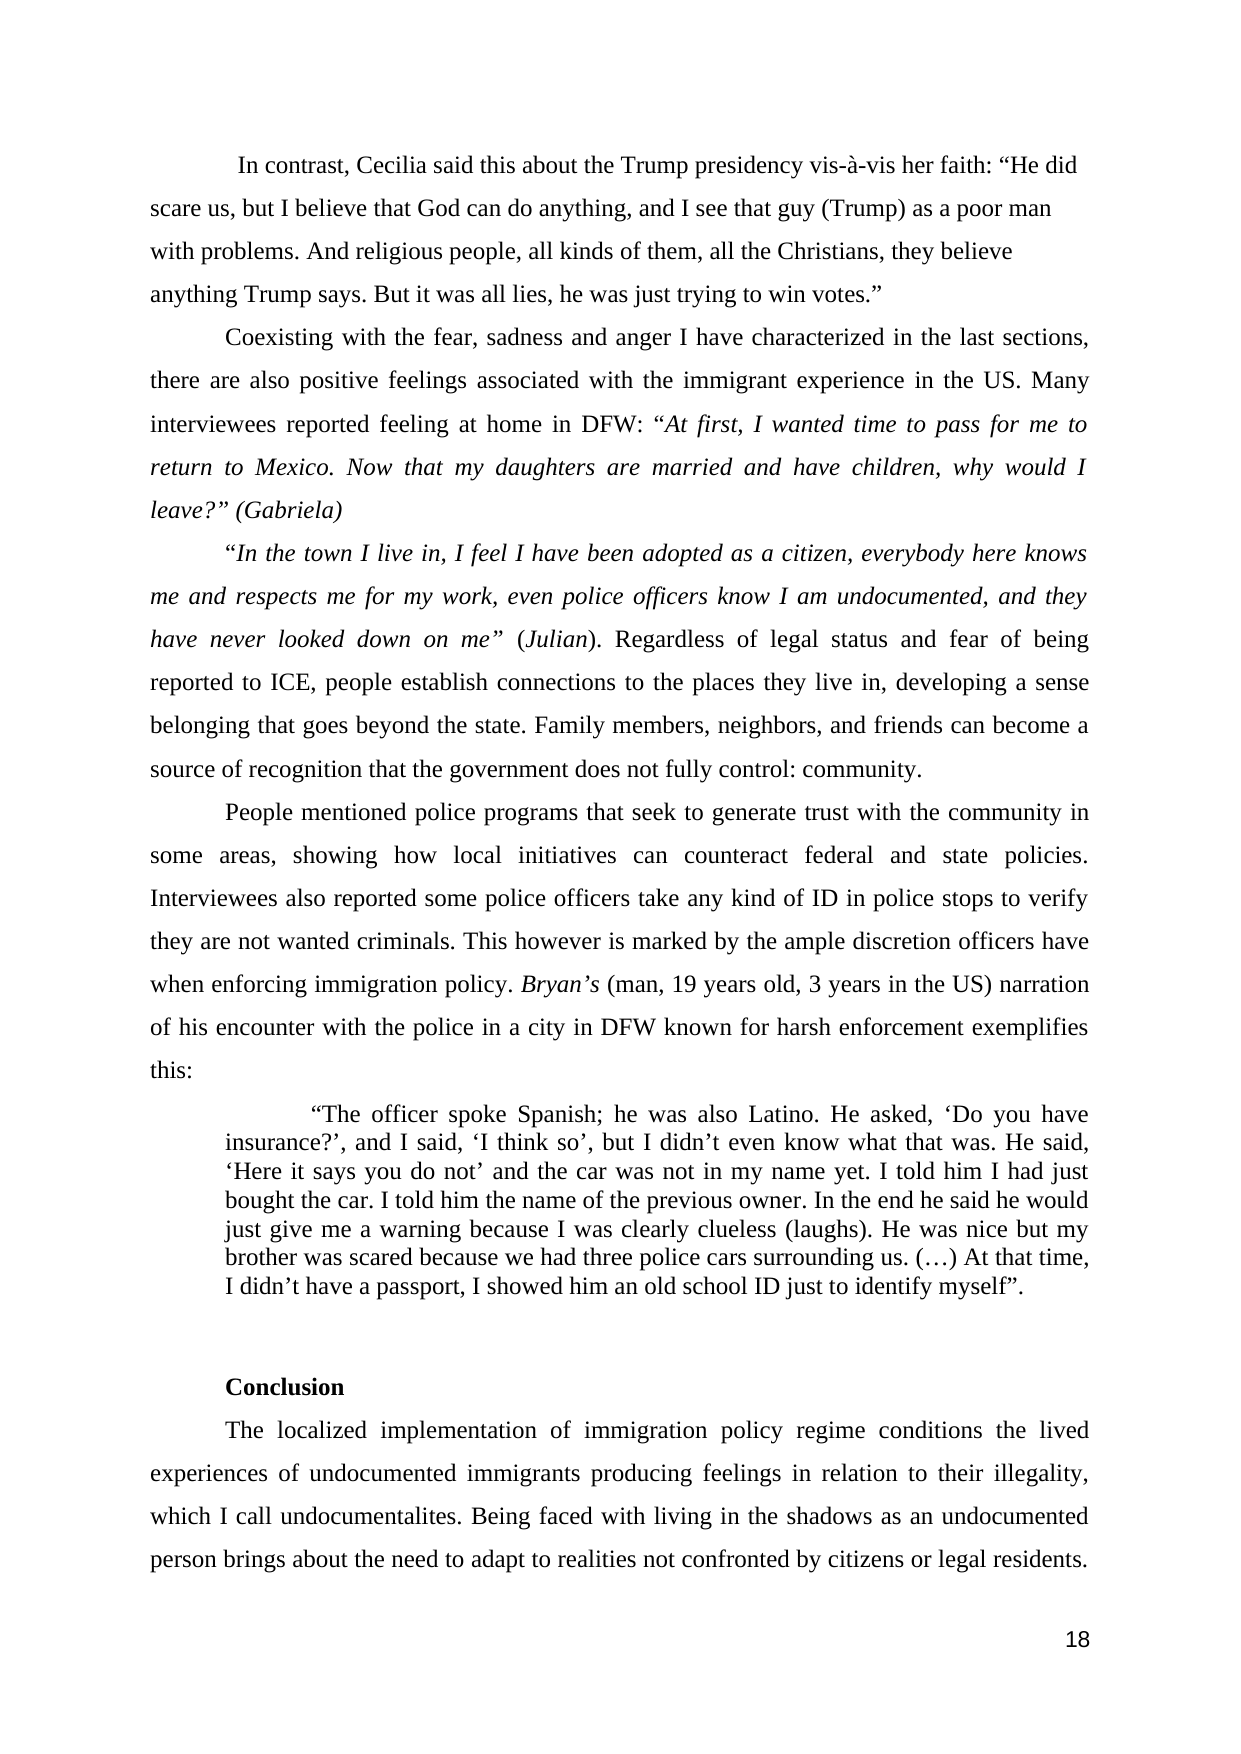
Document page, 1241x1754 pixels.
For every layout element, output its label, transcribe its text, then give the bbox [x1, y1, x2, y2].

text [150, 1415, 1090, 1573]
text In contrast, Cecilia said this about the Trump presidency vis-à-vis her faith: “He did scare us, but I believe that God can do anything, and I see that guy (Trump) as a poor man with problems. And religious people, all kinds of them, all the Christians, they believe anything Trump says. But it was all lies, he was just trying to win votes.” [150, 150, 1090, 308]
text Coexisting with the fear, sadness and anger I have characterized in the last sections, there are also positive feelings associated with the immigrant experience in the US. Many interviewees reported feeling at home in DFW: “At first, I wanted time to pass for me to return to Mexico. Now that my daughters are married and have children, why would I leave?” (Gabriela) [150, 322, 1090, 524]
text Conclusion [150, 1372, 1090, 1401]
text “The officer spoke Spanish; he was also Latino. He asked, ‘Do you have insurance?’, and I said, ‘I think so’, but I didn’t even know what that was. He said, ‘Here it says you do not’ and the car was not in my name yet. I told him I had just bought the car. I told him the name of the previous owner. In the end he said he would just give me a warning because I was clearly clueless (laughs). He was nice but my brother was scared because we had three police cars surrounding us. (…) At that time, I didn’t have a passport, I showed him an old school ID just to identify myself”. [225, 1099, 1090, 1300]
text “In the town I live in, I feel I have been adopted as a citizen, everybody here knows me and respects me for my work, even police officers know I am undocumented, and they have never looked down on me” (Julian). Regardless of legal status and fear of being reported to ICE, people establish connections to the places they live in, developing a sense belonging that goes beyond the state. Family members, neighbors, and friends can become a source of recognition that the government does not fully control: community. [150, 538, 1090, 782]
text People mentioned police programs that seek to generate trust with the community in some areas, showing how local initiatives can counteract federal and state policies. Interviewees also reported some police officers take any kind of ID in police stops to verify they are not wanted criminals. This however is marked by the ample discretion officers have when enforcing immigration policy. Bryan’s (man, 19 years old, 3 years in the US) narration of his encounter with the police in a city in DFW known for harsh enforcement exemplifies this: [150, 797, 1090, 1084]
